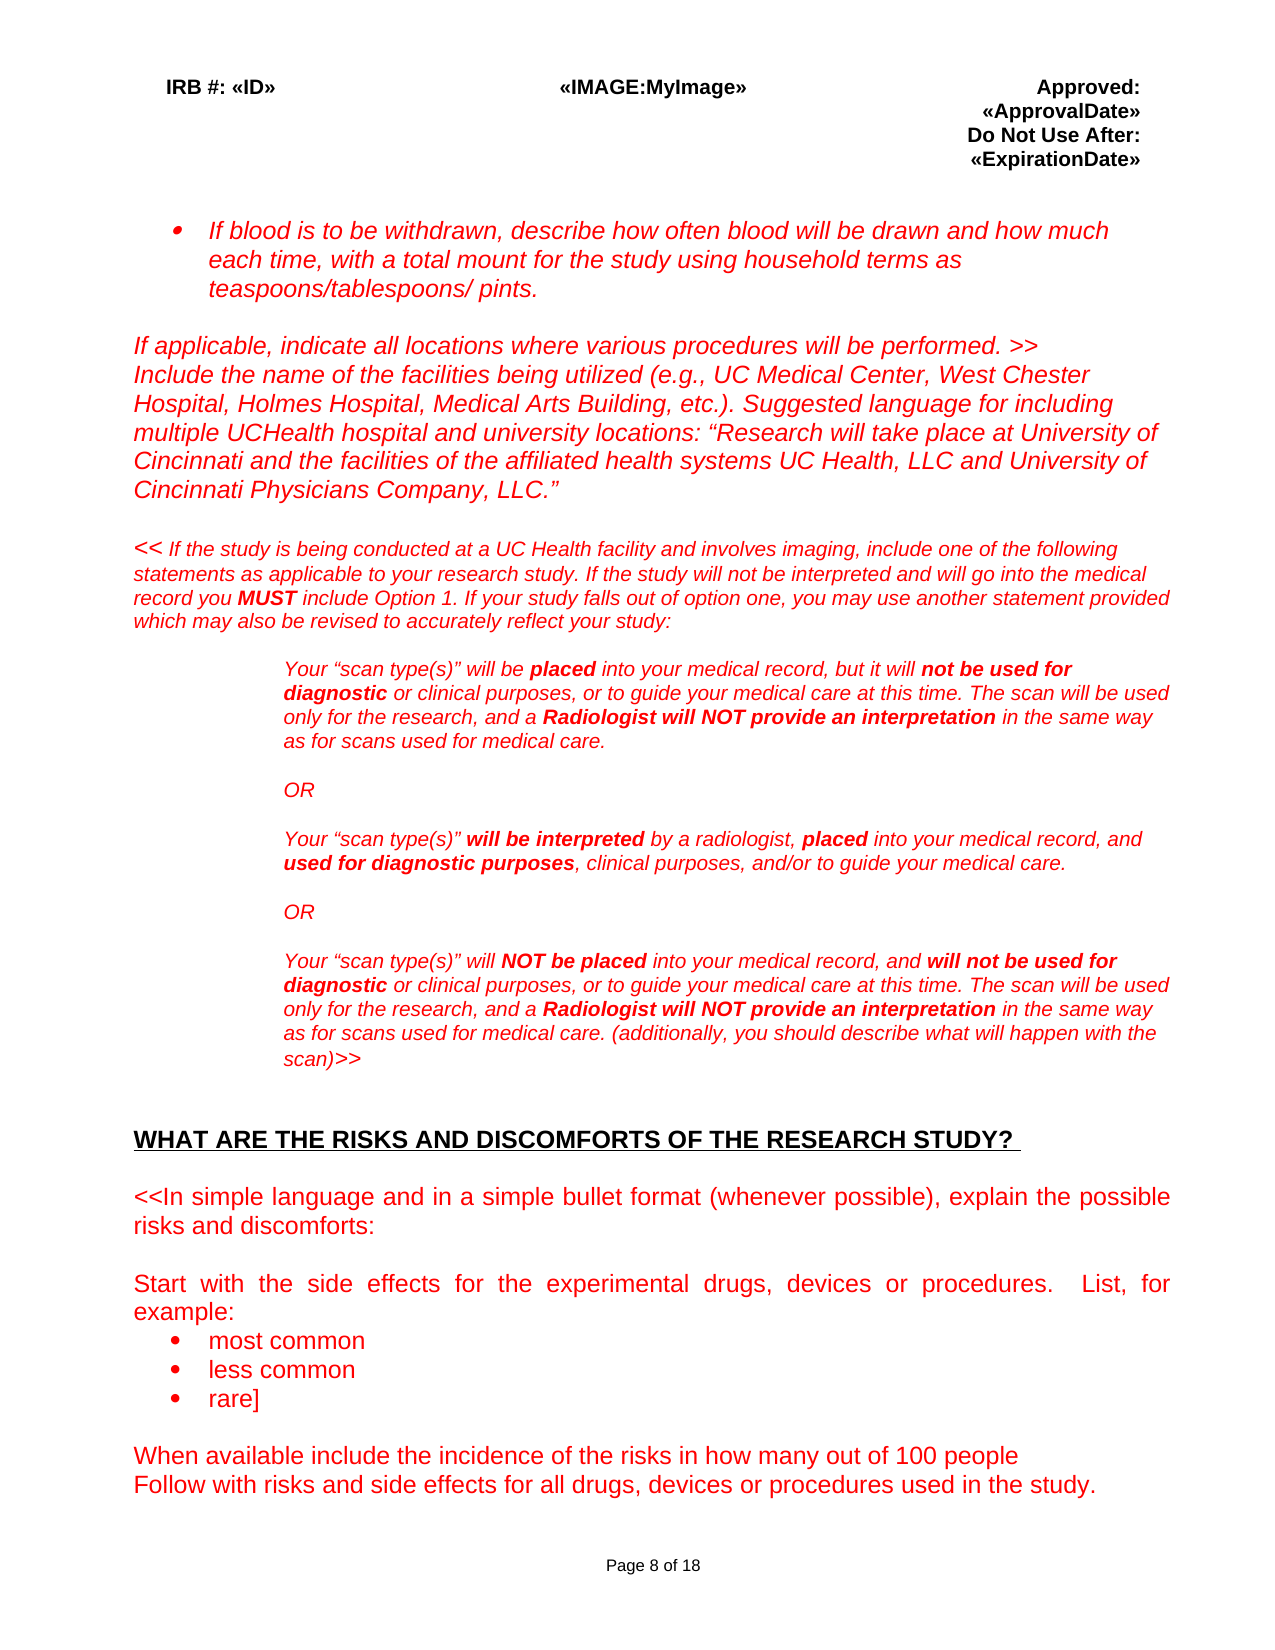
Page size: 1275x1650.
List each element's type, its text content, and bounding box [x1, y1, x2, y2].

list less common [171, 1355, 1173, 1384]
text If applicable, indicate all locations where various procedures will be performed. >> [133, 331, 1173, 360]
list Your “scan type(s)” will be placed into your medical record, but it will not be used for diagnostic or clinical purposes, or to guide your medical care at this time. The scan will be used only for the research, and a Radiologist will NOT provide an interpretation in the same way as for scans used for medical care. [283, 657, 1173, 753]
list OR [283, 778, 1173, 802]
text WHAT ARE THE RISKS AND DISCOMFORTS OF THE RESEARCH STUDY? [133, 1125, 1173, 1153]
text Include the name of the facilities being utilized (e.g., UC Medical Center, West Chester Hospital, Holmes Hospital, Medical Arts Building, etc.). Suggested language for including multiple UCHealth hospital and university locations: “Research will take place at University of Cincinnati and the facilities of the affiliated health systems UC Health, LLC and University of Cincinnati Physicians Company, LLC.” [133, 360, 1173, 504]
list Your “scan type(s)” will NOT be placed into your medical record, and will not be used for diagnostic or clinical purposes, or to guide your medical care at this time. The scan will be used only for the research, and a Radiologist will NOT provide an interpretation in the same way as for scans used for medical care. (additionally, you should describe what will happen with the scan)>> [283, 949, 1173, 1071]
text Follow with risks and side effects for all drugs, devices or procedures used in the study. [133, 1470, 1173, 1499]
list If blood is to be withdrawn, describe how often blood will be drawn and how much each time, with a total mount for the study using household terms as teaspoons/tablespoons/ pints. [171, 216, 1173, 303]
text <<In simple language and in a simple bullet format (whenever possible), explain the possible risks and discomforts: [133, 1182, 1173, 1240]
text When available include the incidence of the risks in how many out of 100 people [133, 1441, 1173, 1470]
text Start with the side effects for the experimental drugs, devices or procedures. List, for example: [133, 1268, 1173, 1326]
list Your “scan type(s)” will be interpreted by a radiologist, placed into your medical record, and used for diagnostic purposes, clinical purposes, and/or to guide your medical care. [283, 827, 1173, 875]
list most common [171, 1326, 1173, 1355]
list rare] [171, 1384, 1173, 1413]
text << If the study is being conducted at a UC Health facility and involves imaging, include one of the following statements as applicable to your research study. If the study will not be interpreted and will go into the medical record you MUST include Option 1. If your study falls out of option one, you may use another statement provided which may also be revised to accurately reflect your study: [133, 533, 1173, 633]
list OR [283, 900, 1173, 924]
